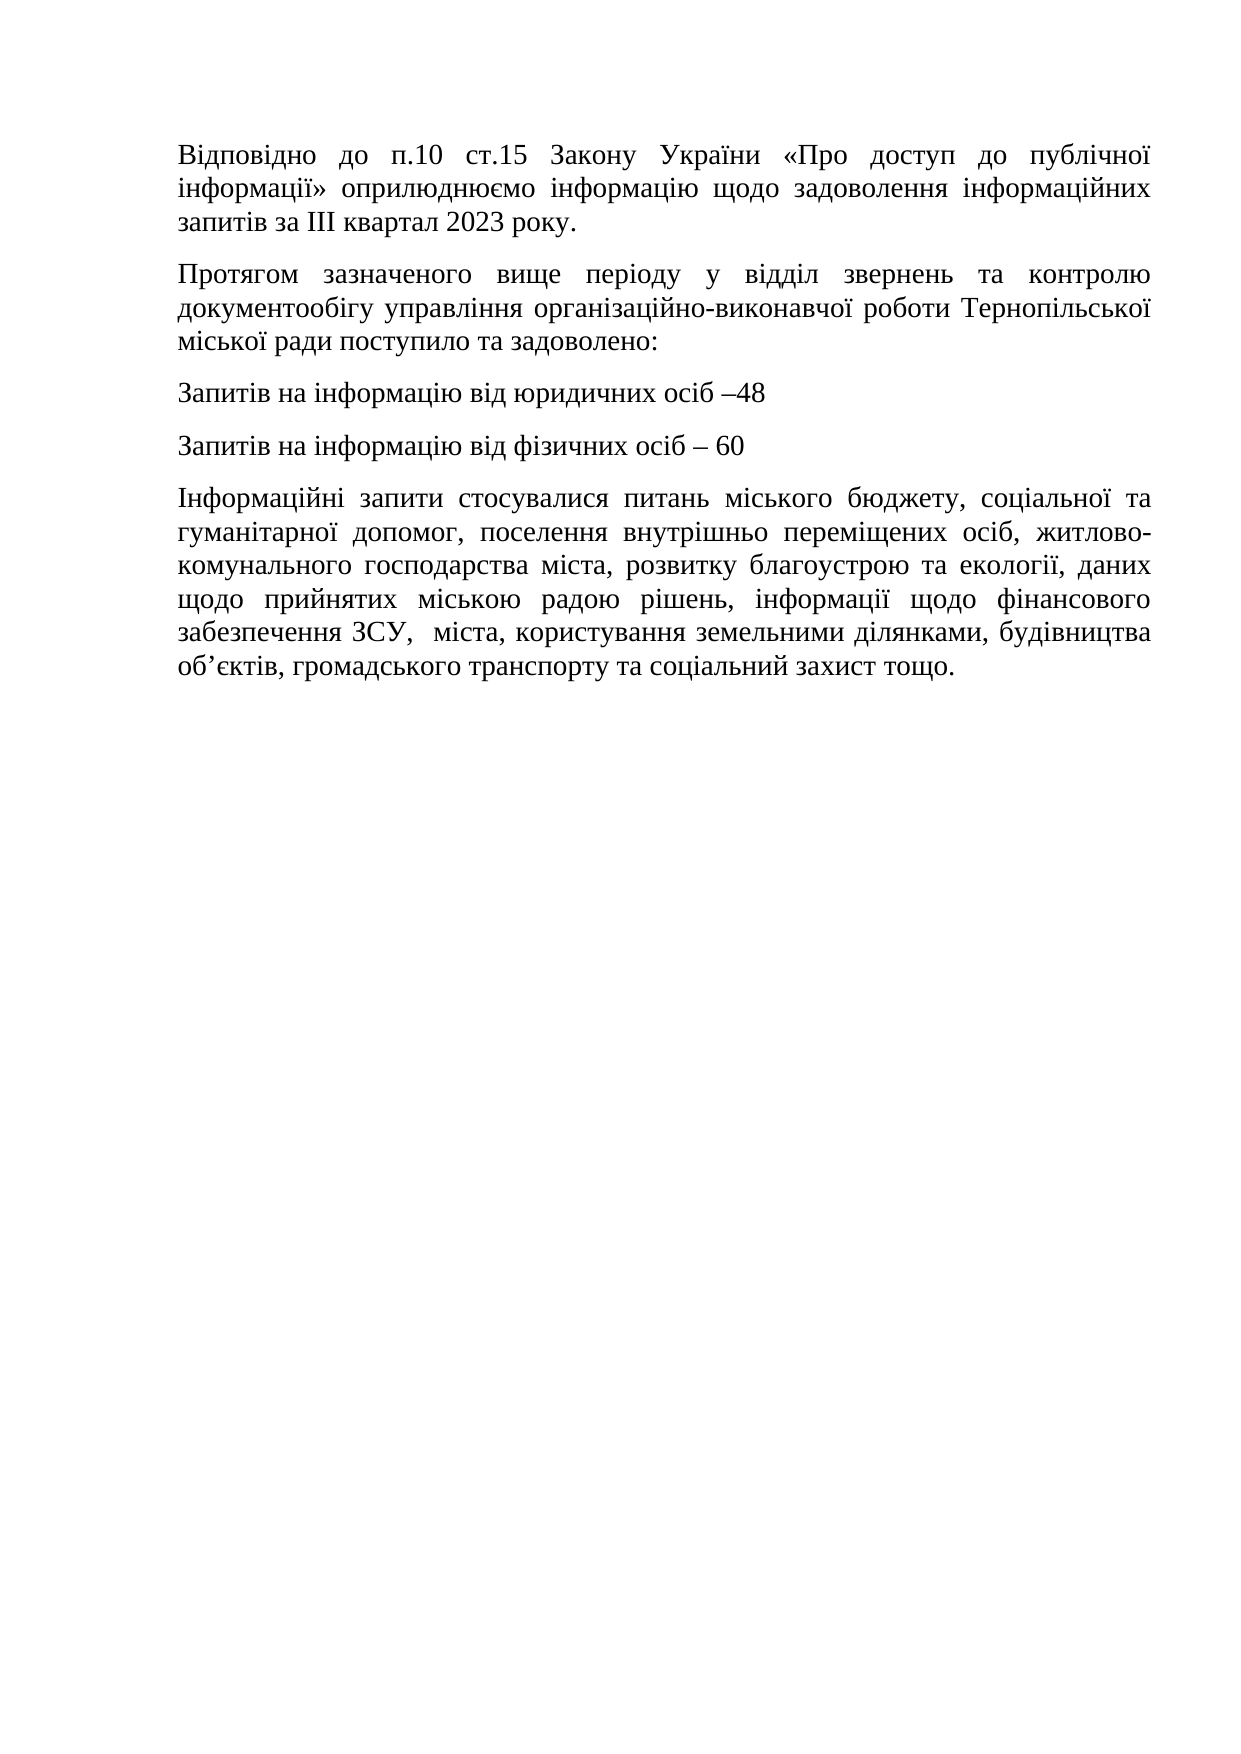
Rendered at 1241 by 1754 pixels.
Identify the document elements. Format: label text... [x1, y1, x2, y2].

text Інформаційні запити стосувалися питань міського бюджету, соціальної та гуманітарної допомог, поселення внутрішньо переміщених осіб, житлово-комунального господарства міста, розвитку благоустрою та екології, даних щодо прийнятих міською радою рішень, інформації щодо фінансового забезпечення ЗСУ, міста, користування земельними ділянками, будівництва об’єктів, громадського транспорту та соціальний захист тощо. [177, 480, 1152, 681]
text Протягом зазначеного вище періоду у відділ звернень та контролю документообігу управління організаційно-виконавчої роботи Тернопільської міської ради поступило та задоволено: [177, 256, 1152, 357]
text Запитів на інформацію від юридичних осіб –48 [177, 376, 1152, 409]
text Запитів на інформацію від фізичних осіб – 60 [177, 428, 1152, 461]
text Відповідно до п.10 ст.15 Закону України «Про доступ до публічної інформації» оприлюднюємо інформацію щодо задоволення інформаційних запитів за III квартал 2023 року. [177, 137, 1152, 237]
